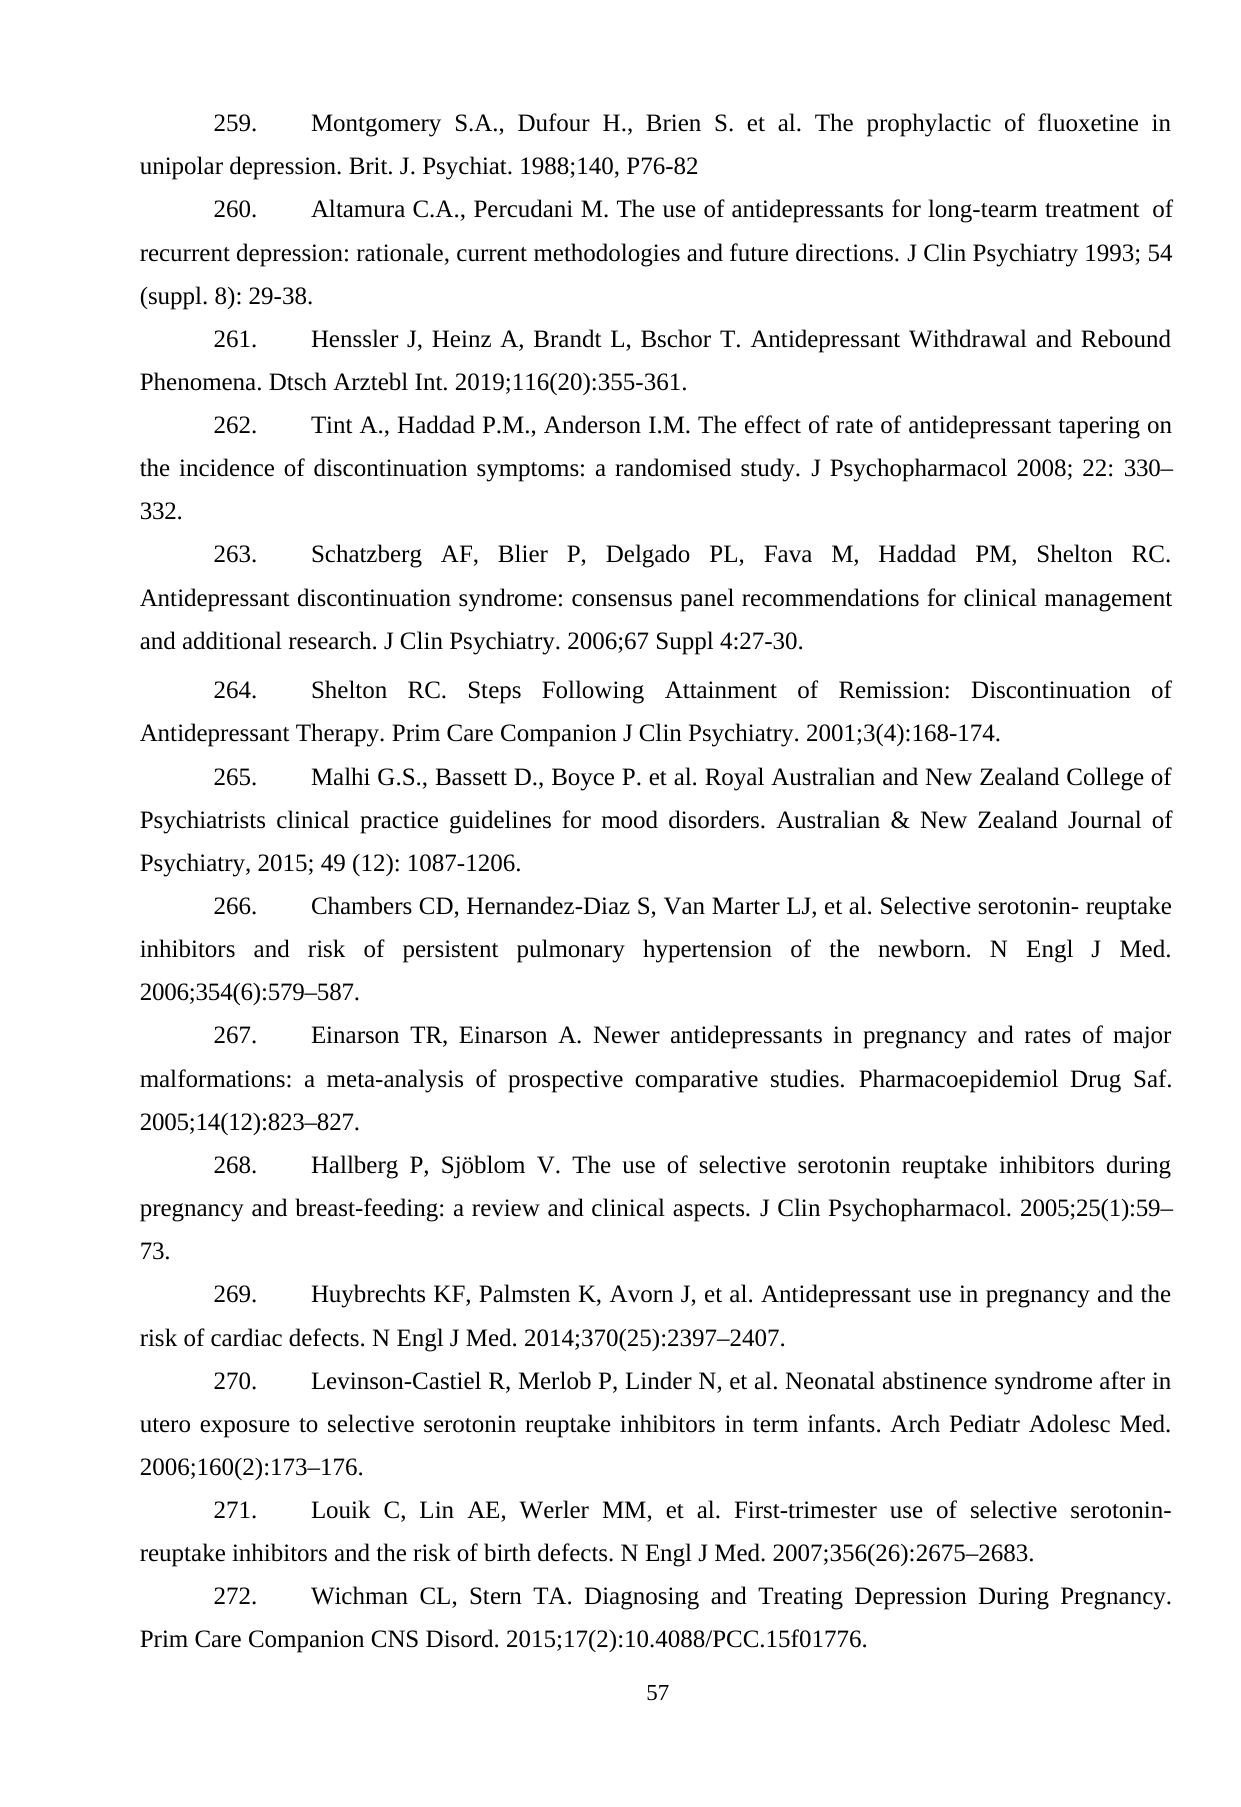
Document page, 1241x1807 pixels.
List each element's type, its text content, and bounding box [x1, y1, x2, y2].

list Montgomery S.A., Dufour H., Brien S. et al. The prophylactic of fluoxetine in unipolar depression. Brit. J. Psychiat. 1988;140, P76-82 [139, 108, 1173, 180]
list Henssler J, Heinz A, Brandt L, Bschor T. Antidepressant Withdrawal and Rebound Phenomena. Dtsch Arztebl Int. 2019;116(20):355-361. [139, 324, 1173, 396]
list Tint A., Haddad P.M., Anderson I.M. The effect of rate of antidepressant tapering on the incidence of discontinuation symptoms: a randomised study. J Psychopharmacol 2008; 22: 330–332. [139, 410, 1173, 525]
list Huybrechts KF, Palmsten K, Avorn J, et al. Antidepressant use in pregnancy and the risk of cardiac defects. N Engl J Med. 2014;370(25):2397–2407. [139, 1279, 1173, 1351]
list Malhi G.S., Bassett D., Boyce P. et al. Royal Australian and New Zealand College of Psychiatrists clinical practice guidelines for mood disorders. Australian & New Zealand Journal of Psychiatry, 2015; 49 (12): 1087-1206. [139, 762, 1173, 877]
list Louik C, Lin AE, Werler MM, et al. First-trimester use of selective serotonin- reuptake inhibitors and the risk of birth defects. N Engl J Med. 2007;356(26):2675–2683. [139, 1495, 1173, 1567]
list Shelton RC. Steps Following Attainment of Remission: Discontinuation of Antidepressant Therapy. Prim Care Companion J Clin Psychiatry. 2001;3(4):168-174. [139, 675, 1173, 747]
list Einarson TR, Einarson A. Newer antidepressants in pregnancy and rates of major malformations: a meta-analysis of prospective comparative studies. Pharmacoepidemiol Drug Saf. 2005;14(12):823–827. [139, 1021, 1173, 1136]
list Chambers CD, Hernandez-Diaz S, Van Marter LJ, et al. Selective serotonin- reuptake inhibitors and risk of persistent pulmonary hypertension of the newborn. N Engl J Med. 2006;354(6):579–587. [139, 891, 1173, 1006]
list Wichman CL, Stern TA. Diagnosing and Treating Depression During Pregnancy. Prim Care Companion CNS Disord. 2015;17(2):10.4088/PCC.15f01776. [139, 1581, 1173, 1653]
list Altamura C.A., Percudani M. The use of antidepressants for long-tearm treatment of recurrent depression: rationale, current methodologies and future directions. J Clin Psychiatry 1993; 54 (suppl. 8): 29-38. [139, 194, 1173, 309]
list Levinson-Castiel R, Merlob P, Linder N, et al. Neonatal abstinence syndrome after in utero exposure to selective serotonin reuptake inhibitors in term infants. Arch Pediatr Adolesc Med. 2006;160(2):173–176. [139, 1366, 1173, 1481]
list Schatzberg AF, Blier P, Delgado PL, Fava M, Haddad PM, Shelton RC. Antidepressant discontinuation syndrome: consensus panel recommendations for clinical management and additional research. J Clin Psychiatry. 2006;67 Suppl 4:27-30. [139, 539, 1173, 654]
list Hallberg P, Sjöblom V. The use of selective serotonin reuptake inhibitors during pregnancy and breast-feeding: a review and clinical aspects. J Clin Psychopharmacol. 2005;25(1):59–73. [139, 1150, 1173, 1265]
